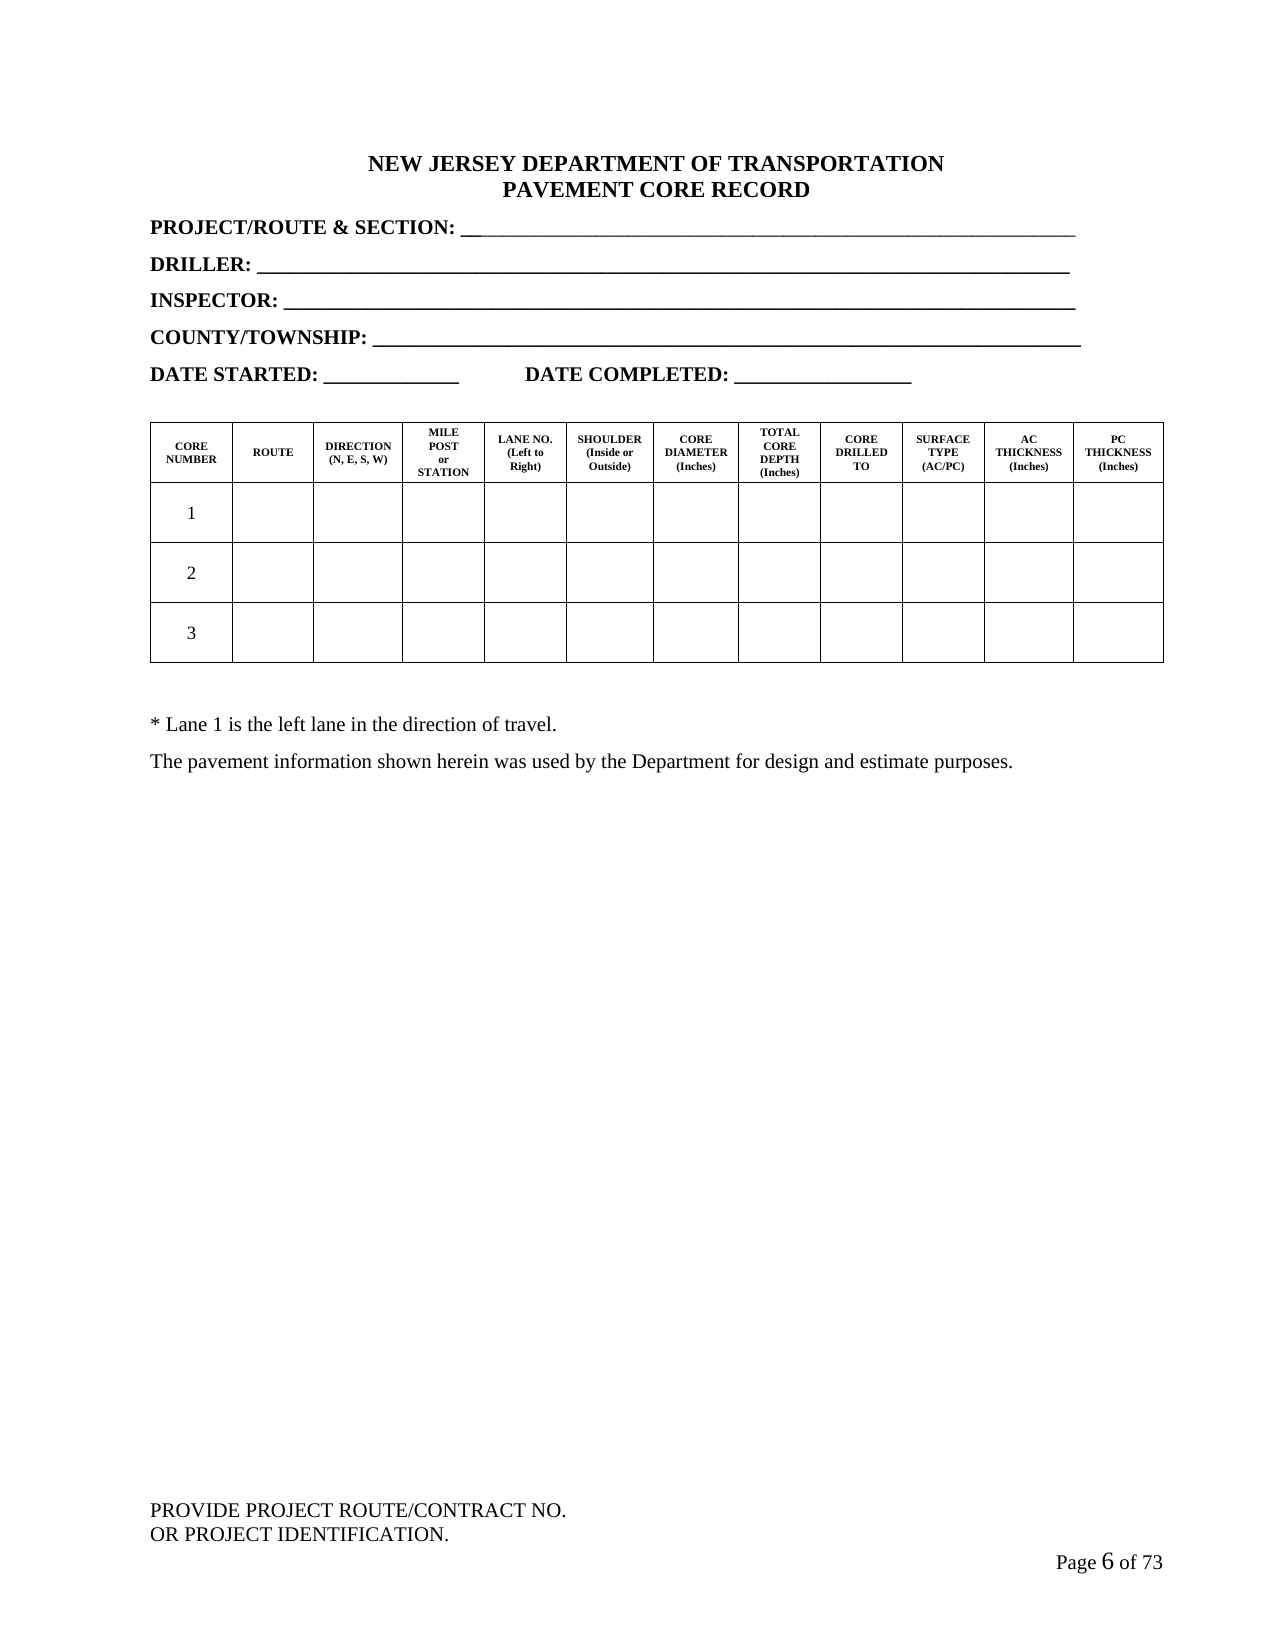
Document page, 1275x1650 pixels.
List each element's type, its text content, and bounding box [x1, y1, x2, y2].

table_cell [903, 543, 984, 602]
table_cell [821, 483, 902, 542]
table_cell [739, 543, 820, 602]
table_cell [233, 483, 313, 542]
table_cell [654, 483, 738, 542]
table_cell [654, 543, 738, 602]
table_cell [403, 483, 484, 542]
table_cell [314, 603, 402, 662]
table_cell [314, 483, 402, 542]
title PAVEMENT CORE RECORD [150, 176, 1162, 203]
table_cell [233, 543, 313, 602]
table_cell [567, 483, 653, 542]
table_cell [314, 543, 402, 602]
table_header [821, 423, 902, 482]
text DRILLER: ______________________________________________________________________________ [150, 252, 1162, 276]
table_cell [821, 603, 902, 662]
text INSPECTOR: ____________________________________________________________________________ [150, 288, 1162, 312]
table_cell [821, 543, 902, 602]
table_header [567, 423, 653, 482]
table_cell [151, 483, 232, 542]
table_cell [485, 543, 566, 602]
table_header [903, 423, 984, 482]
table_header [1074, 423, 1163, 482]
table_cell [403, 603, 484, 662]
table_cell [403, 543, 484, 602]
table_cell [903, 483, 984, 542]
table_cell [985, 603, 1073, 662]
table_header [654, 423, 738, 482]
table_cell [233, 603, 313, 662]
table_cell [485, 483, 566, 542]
text DATE STARTED: _____________ DATE COMPLETED: _________________ [150, 361, 1162, 386]
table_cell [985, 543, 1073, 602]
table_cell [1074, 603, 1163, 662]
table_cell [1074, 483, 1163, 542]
text * Lane 1 is the left lane in the direction of travel. [150, 712, 1162, 736]
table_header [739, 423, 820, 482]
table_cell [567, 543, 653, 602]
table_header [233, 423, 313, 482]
text COUNTY/TOWNSHIP: ____________________________________________________________________ [150, 325, 1162, 349]
text The pavement information shown herein was used by the Department for design and estimate purposes. [150, 749, 1162, 773]
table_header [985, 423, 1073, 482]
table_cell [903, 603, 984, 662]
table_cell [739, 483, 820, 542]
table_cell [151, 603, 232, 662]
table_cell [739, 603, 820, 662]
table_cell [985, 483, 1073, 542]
text PROJECT/ROUTE & SECTION: ___________________________________________________________ [150, 215, 1162, 239]
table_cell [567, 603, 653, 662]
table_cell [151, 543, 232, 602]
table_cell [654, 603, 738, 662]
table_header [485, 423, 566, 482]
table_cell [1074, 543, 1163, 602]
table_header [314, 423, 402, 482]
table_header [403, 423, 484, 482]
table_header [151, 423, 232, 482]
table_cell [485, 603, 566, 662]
title NEW JERSEY DEPARTMENT OF TRANSPORTATION [150, 150, 1162, 176]
